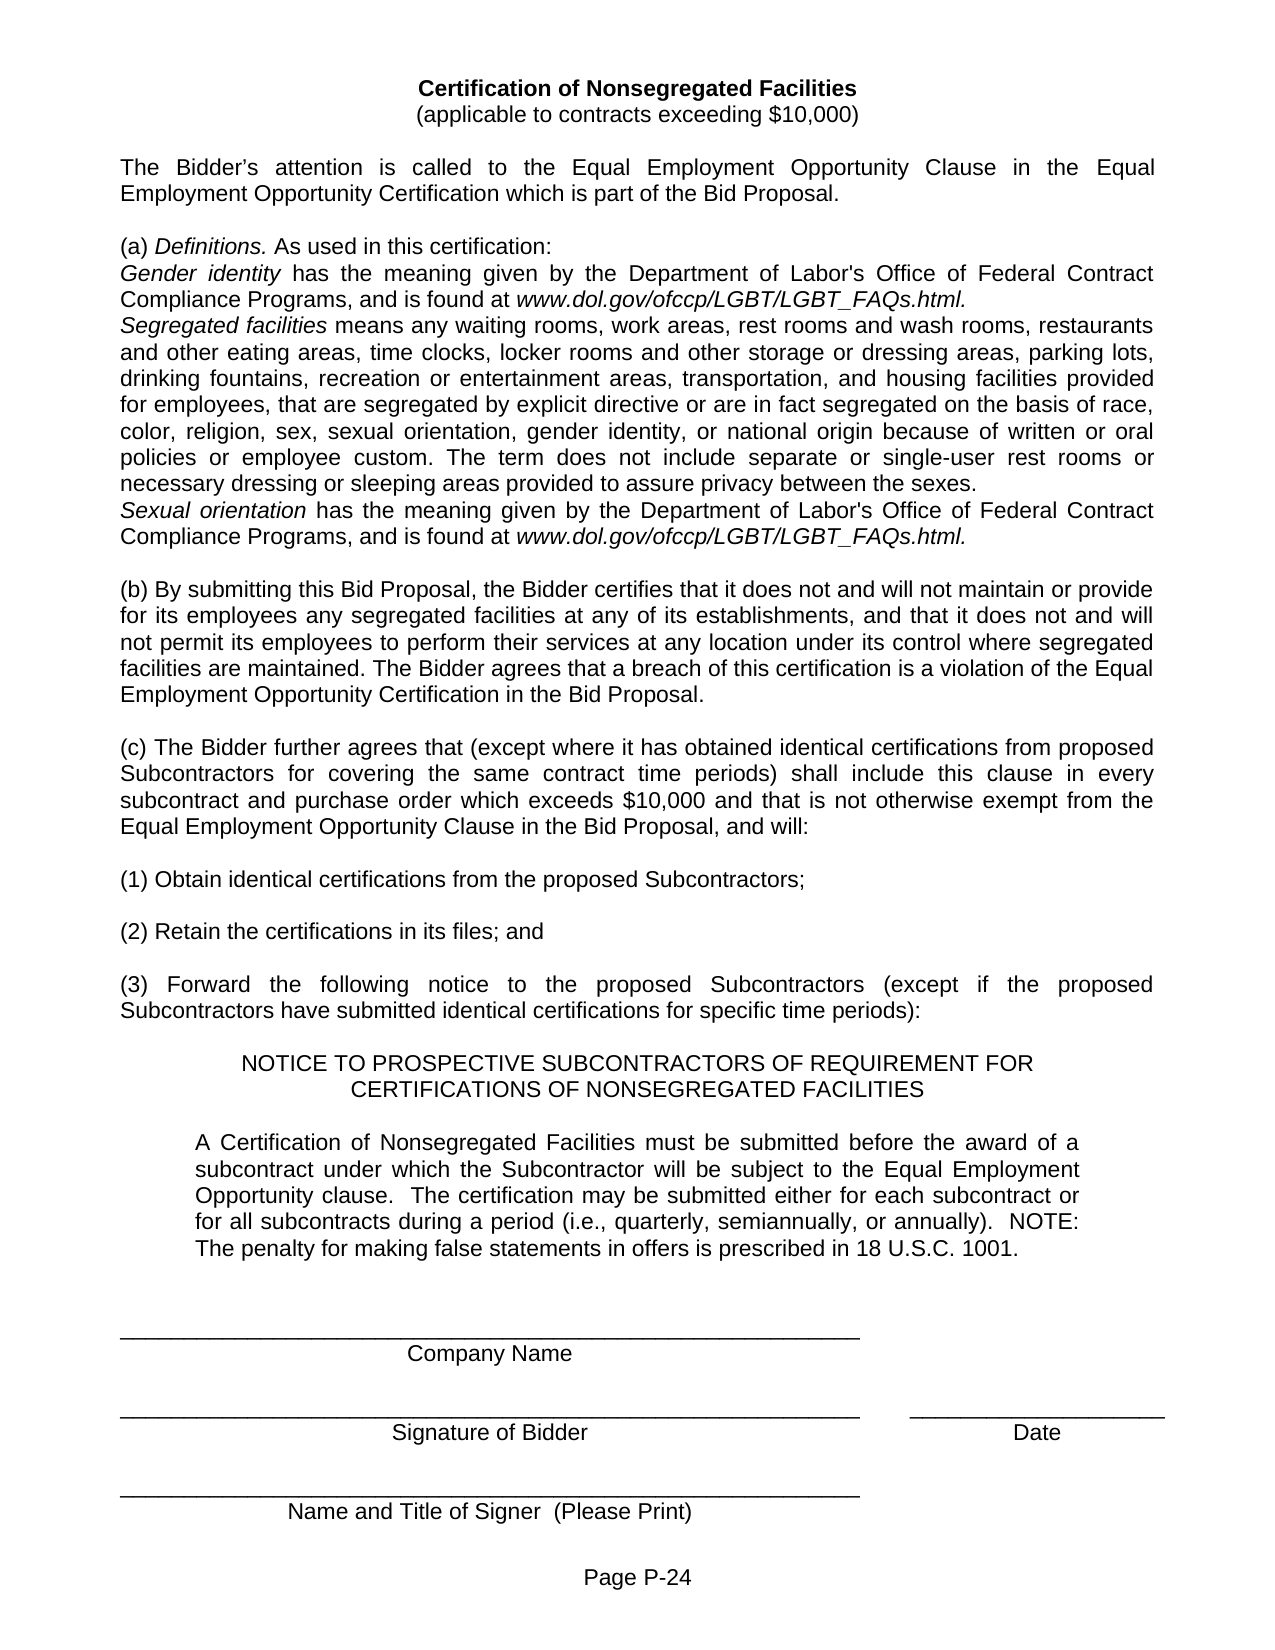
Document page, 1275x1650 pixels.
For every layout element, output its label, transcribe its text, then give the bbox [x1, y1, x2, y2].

text (c) The Bidder further agrees that (except where it has obtained identical certifications from proposed Subcontractors for covering the same contract time periods) shall include this clause in every subcontract and purchase order which exceeds $10,000 and that is not otherwise exempt from the Equal Employment Opportunity Clause in the Bid Proposal, and will: [120, 734, 1155, 839]
table_header __________________________________________________________ Company Name [109, 1314, 871, 1366]
text Gender identity has the meaning given by the Department of Labor's Office of Federal Contract Compliance Programs, and is found at www.dol.gov/ofccp/LGBT/LGBT_FAQs.html. [120, 259, 1155, 312]
text Certification of Nonsegregated Facilities [120, 75, 1155, 101]
text NOTICE TO PROSPECTIVE SUBCONTRACTORS OF REQUIREMENT FOR CERTIFICATIONS OF NONSEGREGATED FACILITIES [195, 1050, 1080, 1103]
text The Bidder’s attention is called to the Equal Employment Opportunity Clause in the Equal Employment Opportunity Certification which is part of the Bid Proposal. [120, 154, 1155, 207]
text (b) By submitting this Bid Proposal, the Bidder certifies that it does not and will not maintain or provide for its employees any segregated facilities at any of its establishments, and that it does not and will not permit its employees to perform their services at any location under its control where segregated facilities are maintained. The Bidder agrees that a breach of this certification is a violation of the Equal Employment Opportunity Certification in the Bid Proposal. [120, 576, 1155, 707]
text (1) Obtain identical certifications from the proposed Subcontractors; [120, 866, 1155, 892]
text (3) Forward the following notice to the proposed Subcontractors (except if the proposed Subcontractors have submitted identical certifications for specific time periods): [120, 971, 1155, 1024]
text Sexual orientation has the meaning given by the Department of Labor's Office of Federal Contract Compliance Programs, and is found at www.dol.gov/ofccp/LGBT/LGBT_FAQs.html. [120, 497, 1155, 549]
text A Certification of Nonsegregated Facilities must be submitted before the award of a subcontract under which the Subcontractor will be subject to the Equal Employment Opportunity clause. The certification may be submitted either for each subcontract or for all subcontracts during a period (i.e., quarterly, semiannually, or annually). NOTE: The penalty for making false statements in offers is prescribed in 18 U.S.C. 1001. [195, 1129, 1080, 1261]
text Segregated facilities means any waiting rooms, work areas, rest rooms and wash rooms, restaurants and other eating areas, time clocks, locker rooms and other storage or dressing areas, parking lots, drinking fountains, recreation or entertainment areas, transportation, and housing facilities provided for employees, that are segregated by explicit directive or are in fact segregated on the basis of race, color, religion, sex, sexual orientation, gender identity, or national origin because of written or oral policies or employee custom. The term does not include separate or single-user rest rooms or necessary dressing or sleeping areas provided to assure privacy between the sexes. [120, 312, 1155, 497]
text (applicable to contracts exceeding $10,000) [120, 101, 1155, 128]
table_header ____________________ Date [871, 1393, 1204, 1445]
text (2) Retain the certifications in its files; and [120, 918, 1155, 945]
table_header __________________________________________________________ Name and Title of Signer (Please Print) [109, 1472, 871, 1524]
table_header __________________________________________________________ Signature of Bidder [109, 1393, 871, 1445]
text (a) Definitions. As used in this certification: [120, 233, 1155, 259]
